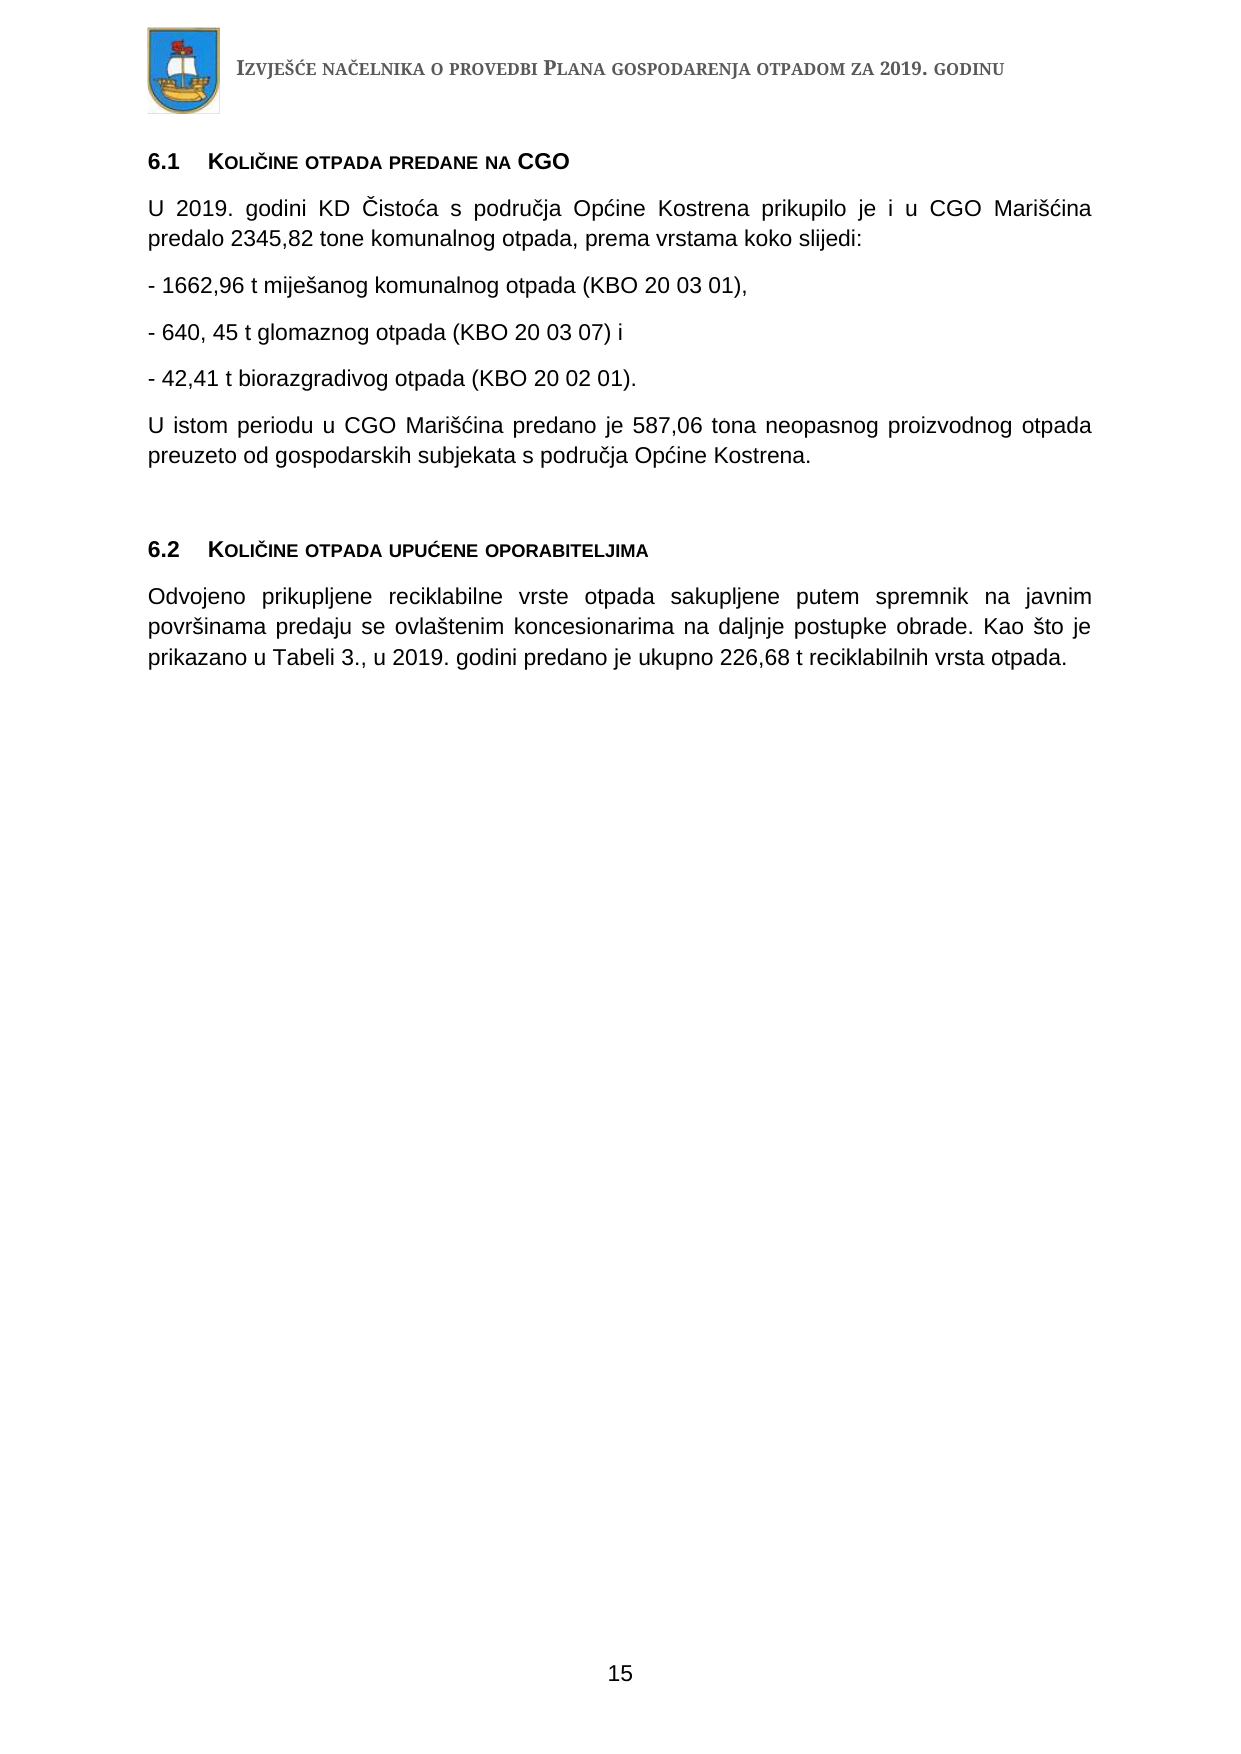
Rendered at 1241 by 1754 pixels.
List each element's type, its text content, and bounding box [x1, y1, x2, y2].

picture [147, 27, 221, 115]
subtitle Količine otpada predane na CGO [148, 148, 1093, 174]
text - 1662,96 t miješanog komunalnog otpada (KBO 20 03 01), [148, 272, 1093, 298]
text U 2019. godini KD Čistoća s područja Općine Kostrena prikupilo je i u CGO Marišćina predalo 2345,82 tone komunalnog otpada, prema vrstama koko slijedi: [148, 194, 1093, 251]
text Odvojeno prikupljene reciklabilne vrste otpada sakupljene putem spremnik na javnim površinama predaju se ovlaštenim koncesionarima na daljnje postupke obrade. Kao što je prikazano u Tabeli 3., u 2019. godini predano je ukupno 226,68 t reciklabilnih vrsta otpada. [148, 583, 1093, 670]
subtitle Količine otpada upućene oporabiteljima [148, 536, 1093, 562]
text - 640, 45 t glomaznog otpada (KBO 20 03 07) i [148, 318, 1093, 345]
text - 42,41 t biorazgradivog otpada (KBO 20 02 01). [148, 365, 1093, 392]
text U istom periodu u CGO Marišćina predano je 587,06 tona neopasnog proizvodnog otpada preuzeto od gospodarskih subjekata s područja Općine Kostrena. [148, 412, 1093, 469]
